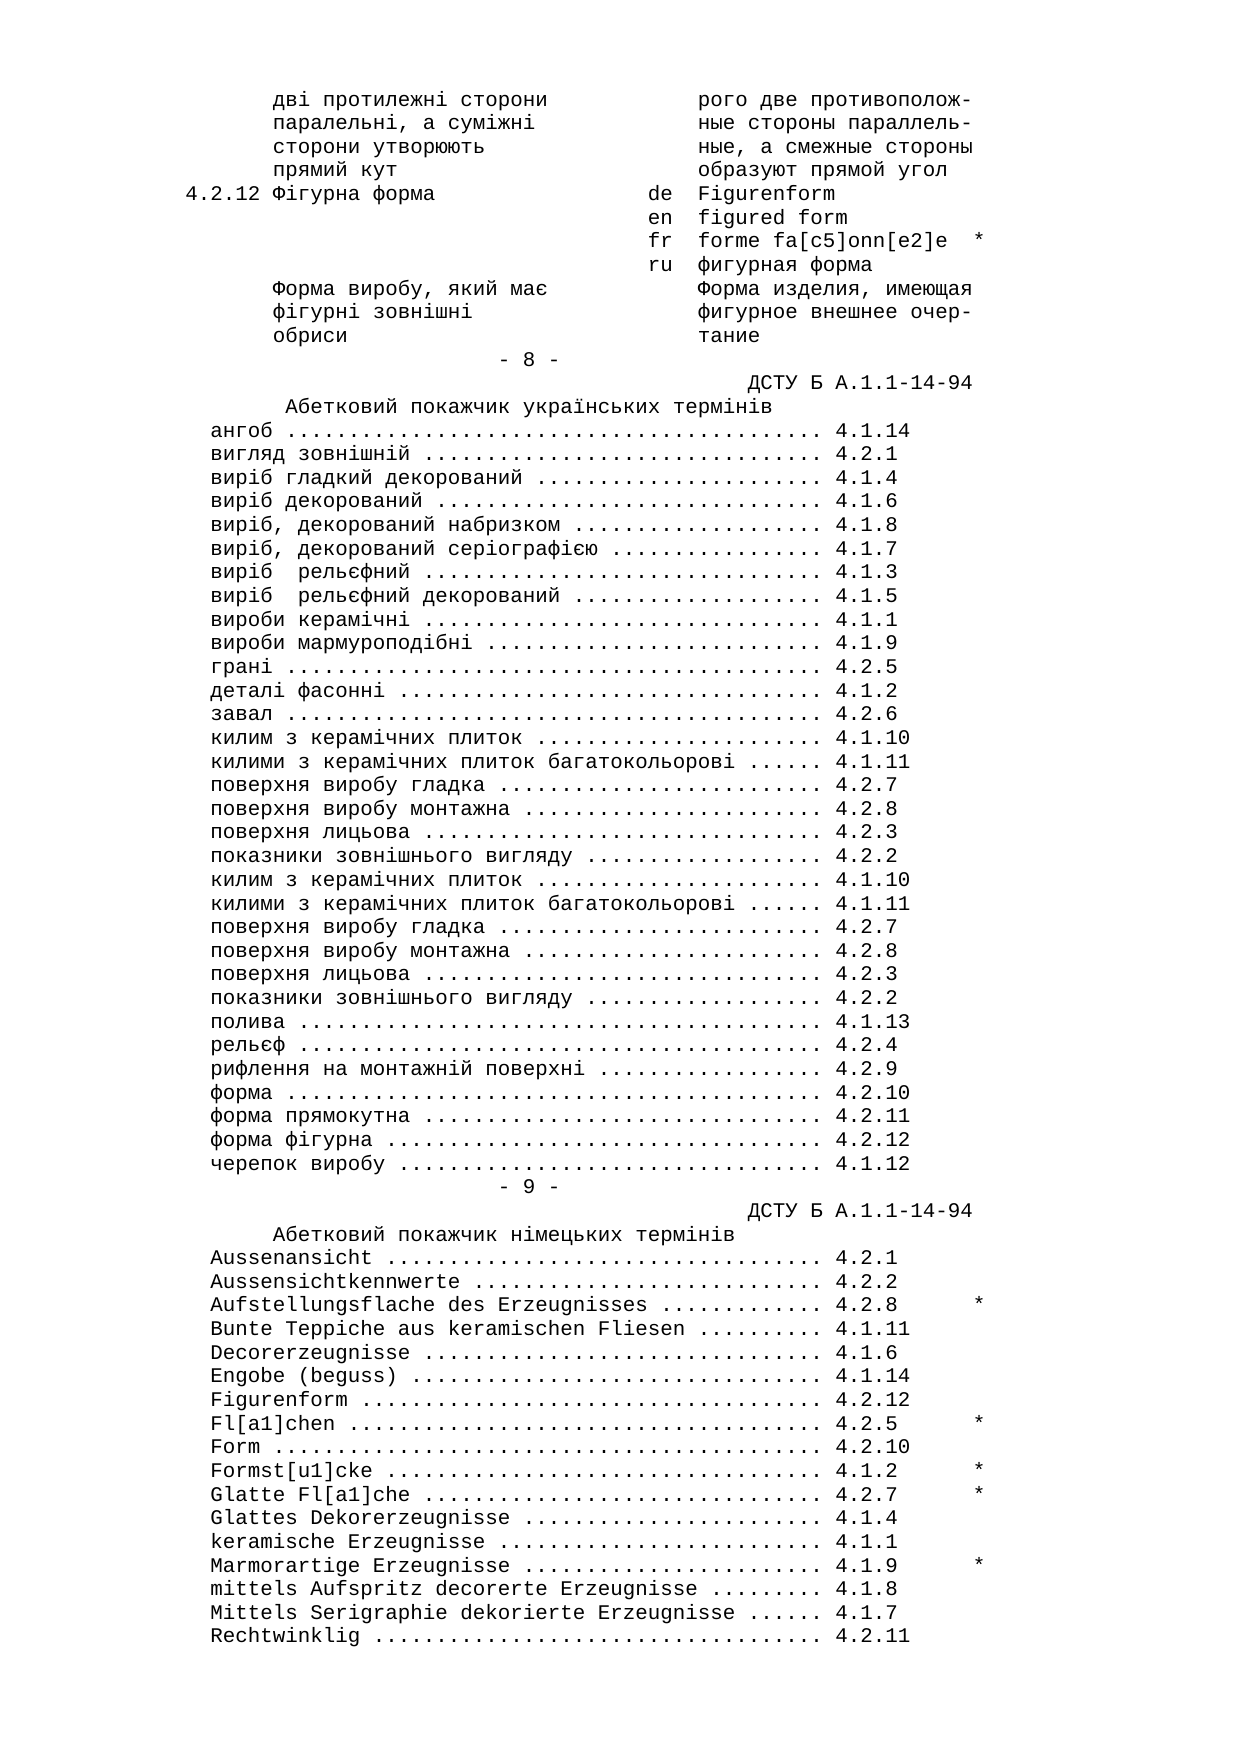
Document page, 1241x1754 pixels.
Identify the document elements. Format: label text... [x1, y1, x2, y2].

text виріб, декорований набризком .................... 4.1.8 [148, 514, 1152, 538]
text Formst[u1]cke ................................... 4.1.2 * [148, 1460, 1152, 1484]
text рифлення на монтажній поверхні .................. 4.2.9 [148, 1058, 1152, 1082]
text Форма виробу, який має Форма изделия, имеющая [148, 278, 1152, 301]
text en figured form [148, 207, 1152, 230]
text поверхня виробу гладка .......................... 4.2.7 [148, 916, 1152, 940]
text полива .......................................... 4.1.13 [148, 1011, 1152, 1034]
text Marmorartige Erzeugnisse ........................ 4.1.9 * [148, 1554, 1152, 1578]
text Абетковий покажчик німецьких термінів [148, 1223, 1152, 1247]
text поверхня виробу монтажна ........................ 4.2.8 [148, 798, 1152, 822]
text поверхня лицьова ................................ 4.2.3 [148, 822, 1152, 845]
text килим з керамічних плиток ....................... 4.1.10 [148, 727, 1152, 751]
text fr forme fa[c5]onn[e2]e * [148, 230, 1152, 254]
text Glattes Dekorerzeugnisse ........................ 4.1.4 [148, 1507, 1152, 1531]
text Aussenansicht ................................... 4.2.1 [148, 1247, 1152, 1271]
text Bunte Teppiche aus keramischen Fliesen .......... 4.1.11 [148, 1318, 1152, 1342]
text поверхня виробу монтажна ........................ 4.2.8 [148, 940, 1152, 963]
text прямий кут образуют прямой угол [148, 159, 1152, 183]
text паралельні, а суміжні ные стороны параллель- [148, 112, 1152, 136]
text 4.2.12 Фігурна форма de Figurenform [148, 183, 1152, 207]
text завал ........................................... 4.2.6 [148, 703, 1152, 727]
text Aufstellungsflache des Erzeugnisses ............. 4.2.8 * [148, 1294, 1152, 1318]
text mittels Aufspritz decorerte Erzeugnisse ......... 4.1.8 [148, 1578, 1152, 1602]
text ДСТУ Б А.1.1-14-94 [148, 1200, 1152, 1223]
text вигляд зовнішній ................................ 4.2.1 [148, 443, 1152, 467]
text поверхня виробу гладка .......................... 4.2.7 [148, 774, 1152, 798]
text форма фігурна ................................... 4.2.12 [148, 1129, 1152, 1153]
text Glatte Fl[a1]che ................................ 4.2.7 * [148, 1484, 1152, 1507]
text виріб, декорований серіографією ................. 4.1.7 [148, 538, 1152, 561]
text виріб рельєфний ................................ 4.1.3 [148, 561, 1152, 585]
text килим з керамічних плиток ....................... 4.1.10 [148, 869, 1152, 892]
text keramische Erzeugnisse .......................... 4.1.1 [148, 1531, 1152, 1554]
text Абетковий покажчик українських термінів [148, 396, 1152, 419]
text килими з керамічних плиток багатокольорові ...... 4.1.11 [148, 751, 1152, 774]
text форма ........................................... 4.2.10 [148, 1082, 1152, 1105]
text поверхня лицьова ................................ 4.2.3 [148, 963, 1152, 987]
text черепок виробу .................................. 4.1.12 [148, 1153, 1152, 1176]
text Form ............................................ 4.2.10 [148, 1436, 1152, 1460]
text Fl[a1]chen ...................................... 4.2.5 * [148, 1413, 1152, 1436]
text Rechtwinklig .................................... 4.2.11 [148, 1626, 1152, 1649]
text вироби мармуроподібні ........................... 4.1.9 [148, 632, 1152, 656]
text - 9 - [148, 1176, 1152, 1200]
text деталі фасонні .................................. 4.1.2 [148, 680, 1152, 703]
text виріб рельєфний декорований .................... 4.1.5 [148, 585, 1152, 609]
text Mittels Serigraphie dekorierte Erzeugnisse ...... 4.1.7 [148, 1602, 1152, 1626]
text вироби керамічні ................................ 4.1.1 [148, 609, 1152, 632]
text ru фигурная форма [148, 254, 1152, 278]
text грані ........................................... 4.2.5 [148, 656, 1152, 680]
text Aussensichtkennwerte ............................ 4.2.2 [148, 1271, 1152, 1294]
text рельєф .......................................... 4.2.4 [148, 1034, 1152, 1058]
text - 8 - [148, 349, 1152, 372]
text обриси тание [148, 325, 1152, 349]
text Engobe (beguss) ................................. 4.1.14 [148, 1365, 1152, 1389]
text виріб декорований ............................... 4.1.6 [148, 491, 1152, 514]
text сторони утворюють ные, а смежные стороны [148, 136, 1152, 159]
text показники зовнішнього вигляду ................... 4.2.2 [148, 845, 1152, 869]
text фігурні зовнішні фигурное внешнее очер- [148, 301, 1152, 325]
text форма прямокутна ................................ 4.2.11 [148, 1105, 1152, 1129]
text килими з керамічних плиток багатокольорові ...... 4.1.11 [148, 892, 1152, 916]
text ДСТУ Б А.1.1-14-94 [148, 372, 1152, 396]
text показники зовнішнього вигляду ................... 4.2.2 [148, 987, 1152, 1011]
text Figurenform ..................................... 4.2.12 [148, 1389, 1152, 1413]
text ангоб ........................................... 4.1.14 [148, 419, 1152, 443]
text виріб гладкий декорований ....................... 4.1.4 [148, 467, 1152, 491]
text дві протилежні сторони рого две противополож- [148, 88, 1152, 112]
text Decorerzeugnisse ................................ 4.1.6 [148, 1342, 1152, 1365]
